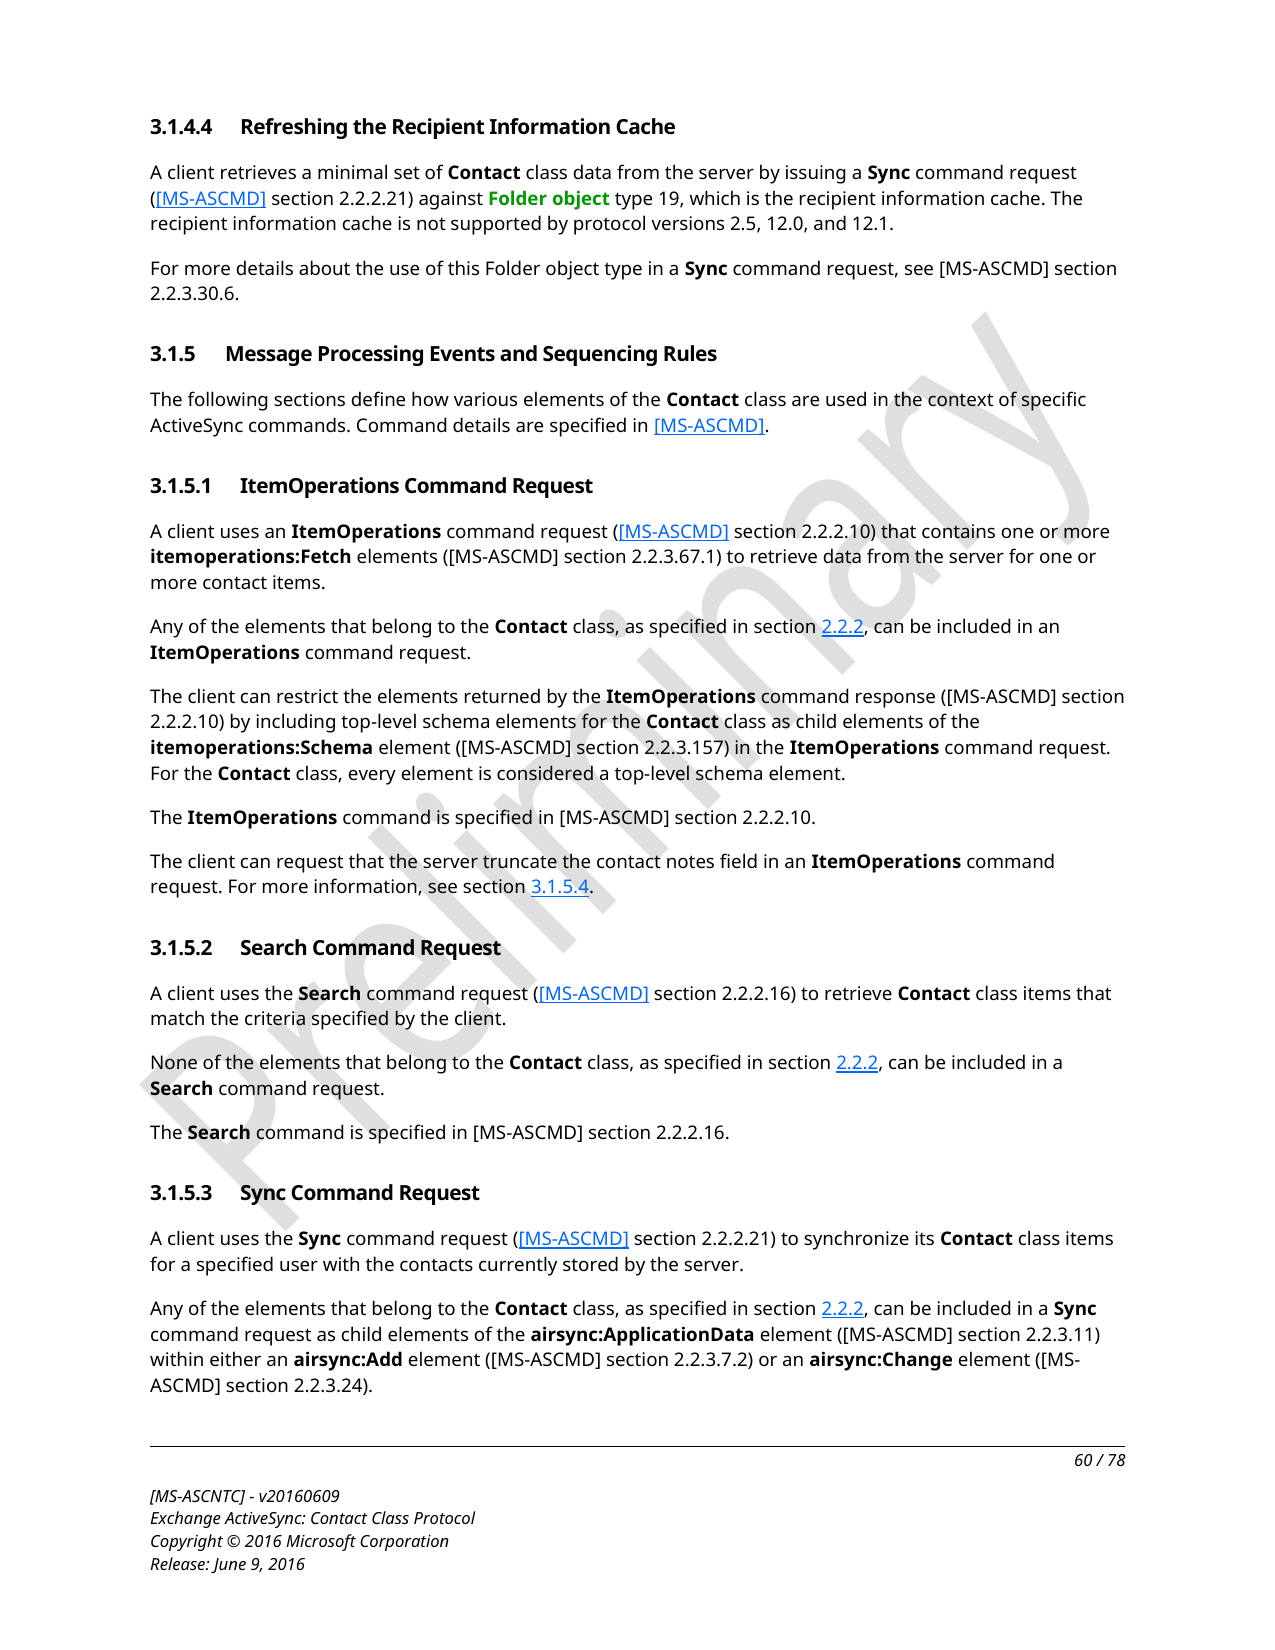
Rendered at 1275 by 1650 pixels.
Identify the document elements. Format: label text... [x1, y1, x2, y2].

text For more details about the use of this Folder object type in a Sync command request, see [MS-ASCMD] section 2.2.3.30.6. [150, 255, 1125, 306]
subtitle Sync Command Request [150, 1178, 1125, 1207]
subtitle Search Command Request [150, 933, 1125, 961]
text The client can request that the server truncate the contact notes field in an ItemOperations command request. For more information, see section 3.1.5.4. [150, 848, 1125, 899]
text The ItemOperations command is specified in [MS-ASCMD] section 2.2.2.10. [150, 804, 1125, 829]
subtitle Message Processing Events and Sequencing Rules [150, 339, 1125, 368]
text A client uses the Sync command request ([MS-ASCMD] section 2.2.2.21) to synchronize its Contact class items for a specified user with the contacts currently stored by the server. [150, 1226, 1125, 1277]
text The Search command is specified in [MS-ASCMD] section 2.2.2.16. [150, 1119, 1125, 1145]
subtitle Refreshing the Recipient Information Cache [150, 112, 1125, 141]
text The following sections define how various elements of the Contact class are used in the context of specific ActiveSync commands. Command details are specified in [MS-ASCMD]. [150, 387, 1125, 438]
text A client uses the Search command request ([MS-ASCMD] section 2.2.2.16) to retrieve Contact class items that match the criteria specified by the client. [150, 980, 1125, 1031]
text None of the elements that belong to the Contact class, as specified in section 2.2.2, can be included in a Search command request. [150, 1050, 1125, 1101]
text Any of the elements that belong to the Contact class, as specified in section 2.2.2, can be included in a Sync command request as child elements of the airsync:ApplicationData element ([MS-ASCMD] section 2.2.3.11) within either an airsync:Add element ([MS-ASCMD] section 2.2.3.7.2) or an airsync:Change element ([MS-ASCMD] section 2.2.3.24). [150, 1295, 1125, 1397]
text The client can restrict the elements returned by the ItemOperations command response ([MS-ASCMD] section 2.2.2.10) by including top-level schema elements for the Contact class as child elements of the itemoperations:Schema element ([MS-ASCMD] section 2.2.3.157) in the ItemOperations command request. For the Contact class, every element is considered a top-level schema element. [150, 683, 1125, 785]
text A client retrieves a minimal set of Contact class data from the server by issuing a Sync command request ([MS-ASCMD] section 2.2.2.21) against Folder object type 19, which is the recipient information cache. The recipient information cache is not supported by protocol versions 2.5, 12.0, and 12.1. [150, 160, 1125, 236]
subtitle ItemOperations Command Request [150, 471, 1125, 499]
text Any of the elements that belong to the Contact class, as specified in section 2.2.2, can be included in an ItemOperations command request. [150, 613, 1125, 664]
text A client uses an ItemOperations command request ([MS-ASCMD] section 2.2.2.10) that contains one or more itemoperations:Fetch elements ([MS-ASCMD] section 2.2.3.67.1) to retrieve data from the server for one or more contact items. [150, 518, 1125, 595]
